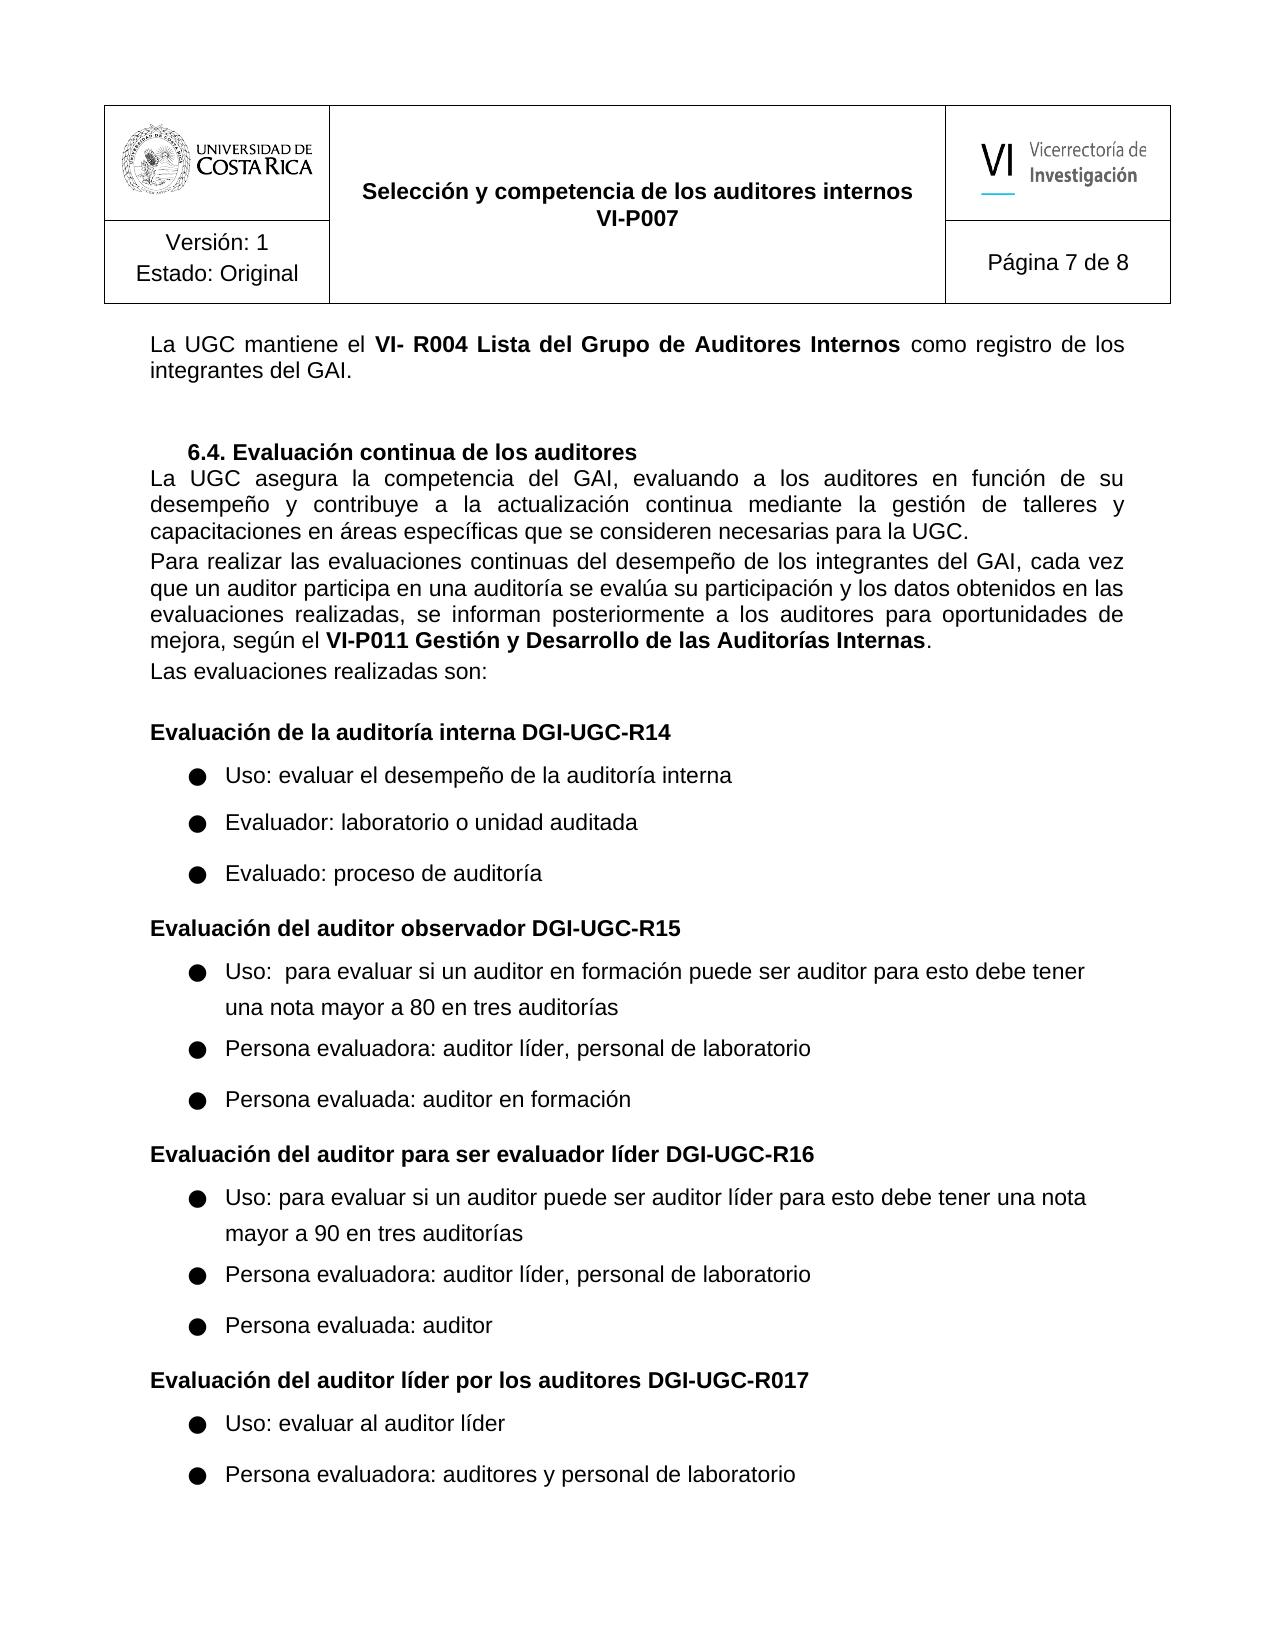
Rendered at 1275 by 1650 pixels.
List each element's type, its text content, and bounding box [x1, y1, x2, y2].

list Persona evaluada: auditor en formación [187, 1073, 1125, 1120]
text Evaluación de la auditoría interna DGI-UGC-R14 [150, 719, 1125, 745]
picture [981, 141, 1147, 195]
text Evaluación del auditor líder por los auditores DGI-UGC-R017 [150, 1367, 1125, 1393]
text La UGC asegura la competencia del GAI, evaluando a los auditores en función de su desempeño y contribuye a la actualización continua mediante la gestión de talleres y capacitaciones en áreas específicas que se consideren necesarias para la UGC. [150, 465, 1125, 544]
list Evaluador: laboratorio o unidad auditada [187, 796, 1125, 843]
list Uso: para evaluar si un auditor en formación puede ser auditor para esto debe tener una nota mayor a 80 en tres auditorías [187, 945, 1125, 1021]
list Persona evaluadora: auditores y personal de laboratorio [187, 1448, 1125, 1495]
text Las evaluaciones realizadas son: [150, 658, 1125, 684]
list Persona evaluada: auditor [187, 1299, 1125, 1346]
picture [121, 123, 313, 195]
list Persona evaluadora: auditor líder, personal de laboratorio [187, 1023, 1125, 1069]
list Evaluado: proceso de auditoría [187, 847, 1125, 894]
text Para realizar las evaluaciones continuas del desempeño de los integrantes del GAI, cada vez que un auditor participa en una auditoría se evalúa su participación y los datos obtenidos en las evaluaciones realizadas, se informan posteriormente a los auditores para oportunidades de mejora, según el VI-P011 Gestión y Desarrollo de las Auditorías Internas. [150, 548, 1125, 654]
list Uso: evaluar el desempeño de la auditoría interna [187, 749, 1125, 796]
list Uso: evaluar al auditor líder [187, 1397, 1125, 1444]
list Uso: para evaluar si un auditor puede ser auditor líder para esto debe tener una nota mayor a 90 en tres auditorías [187, 1171, 1125, 1247]
list Persona evaluadora: auditor líder, personal de laboratorio [187, 1249, 1125, 1296]
text Evaluación del auditor observador DGI-UGC-R15 [150, 914, 1125, 941]
text Evaluación del auditor para ser evaluador líder DGI-UGC-R16 [150, 1141, 1125, 1167]
text La UGC mantiene el VI- R004 Lista del Grupo de Auditores Internos como registro de los integrantes del GAI. [150, 331, 1125, 383]
subtitle Evaluación continua de los auditores [187, 439, 1125, 465]
